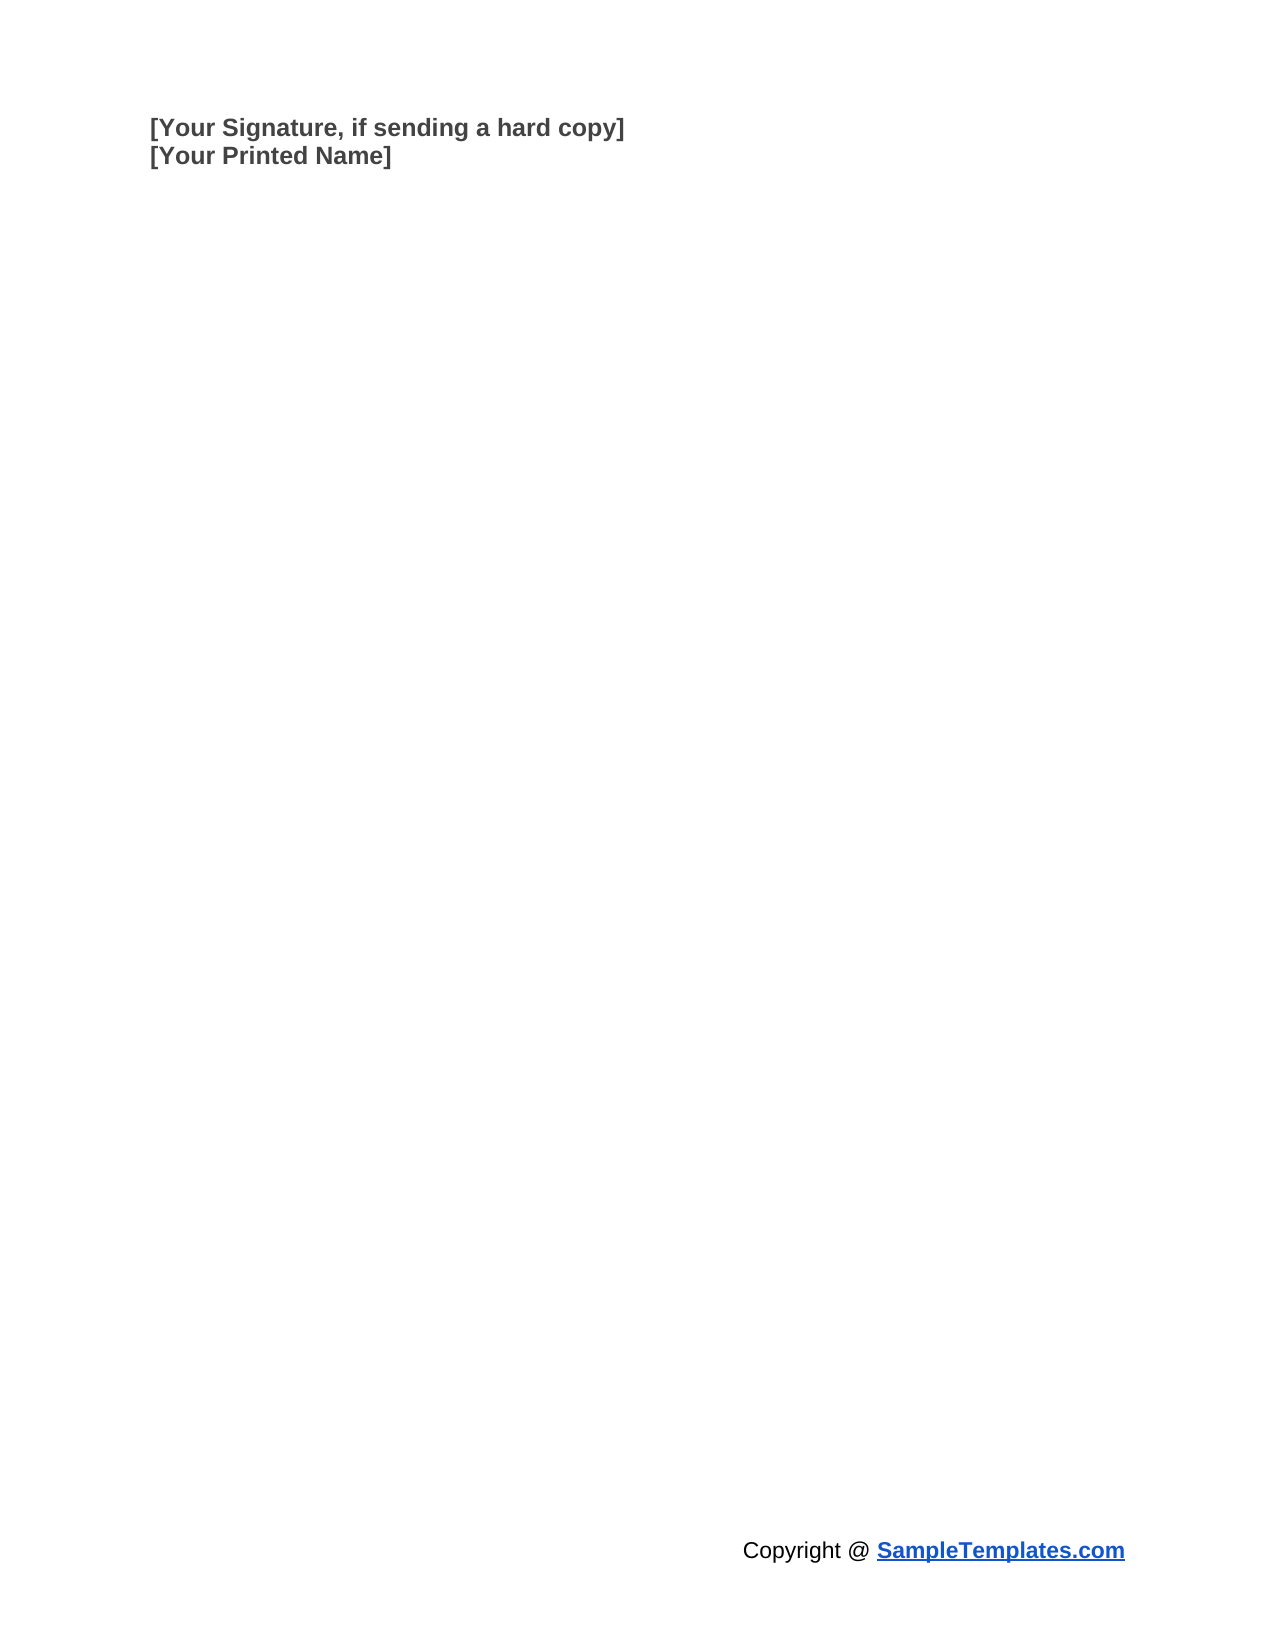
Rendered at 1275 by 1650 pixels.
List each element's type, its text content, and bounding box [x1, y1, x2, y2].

text [Your Signature, if sending a hard copy] [Your Printed Name] [150, 112, 1125, 170]
